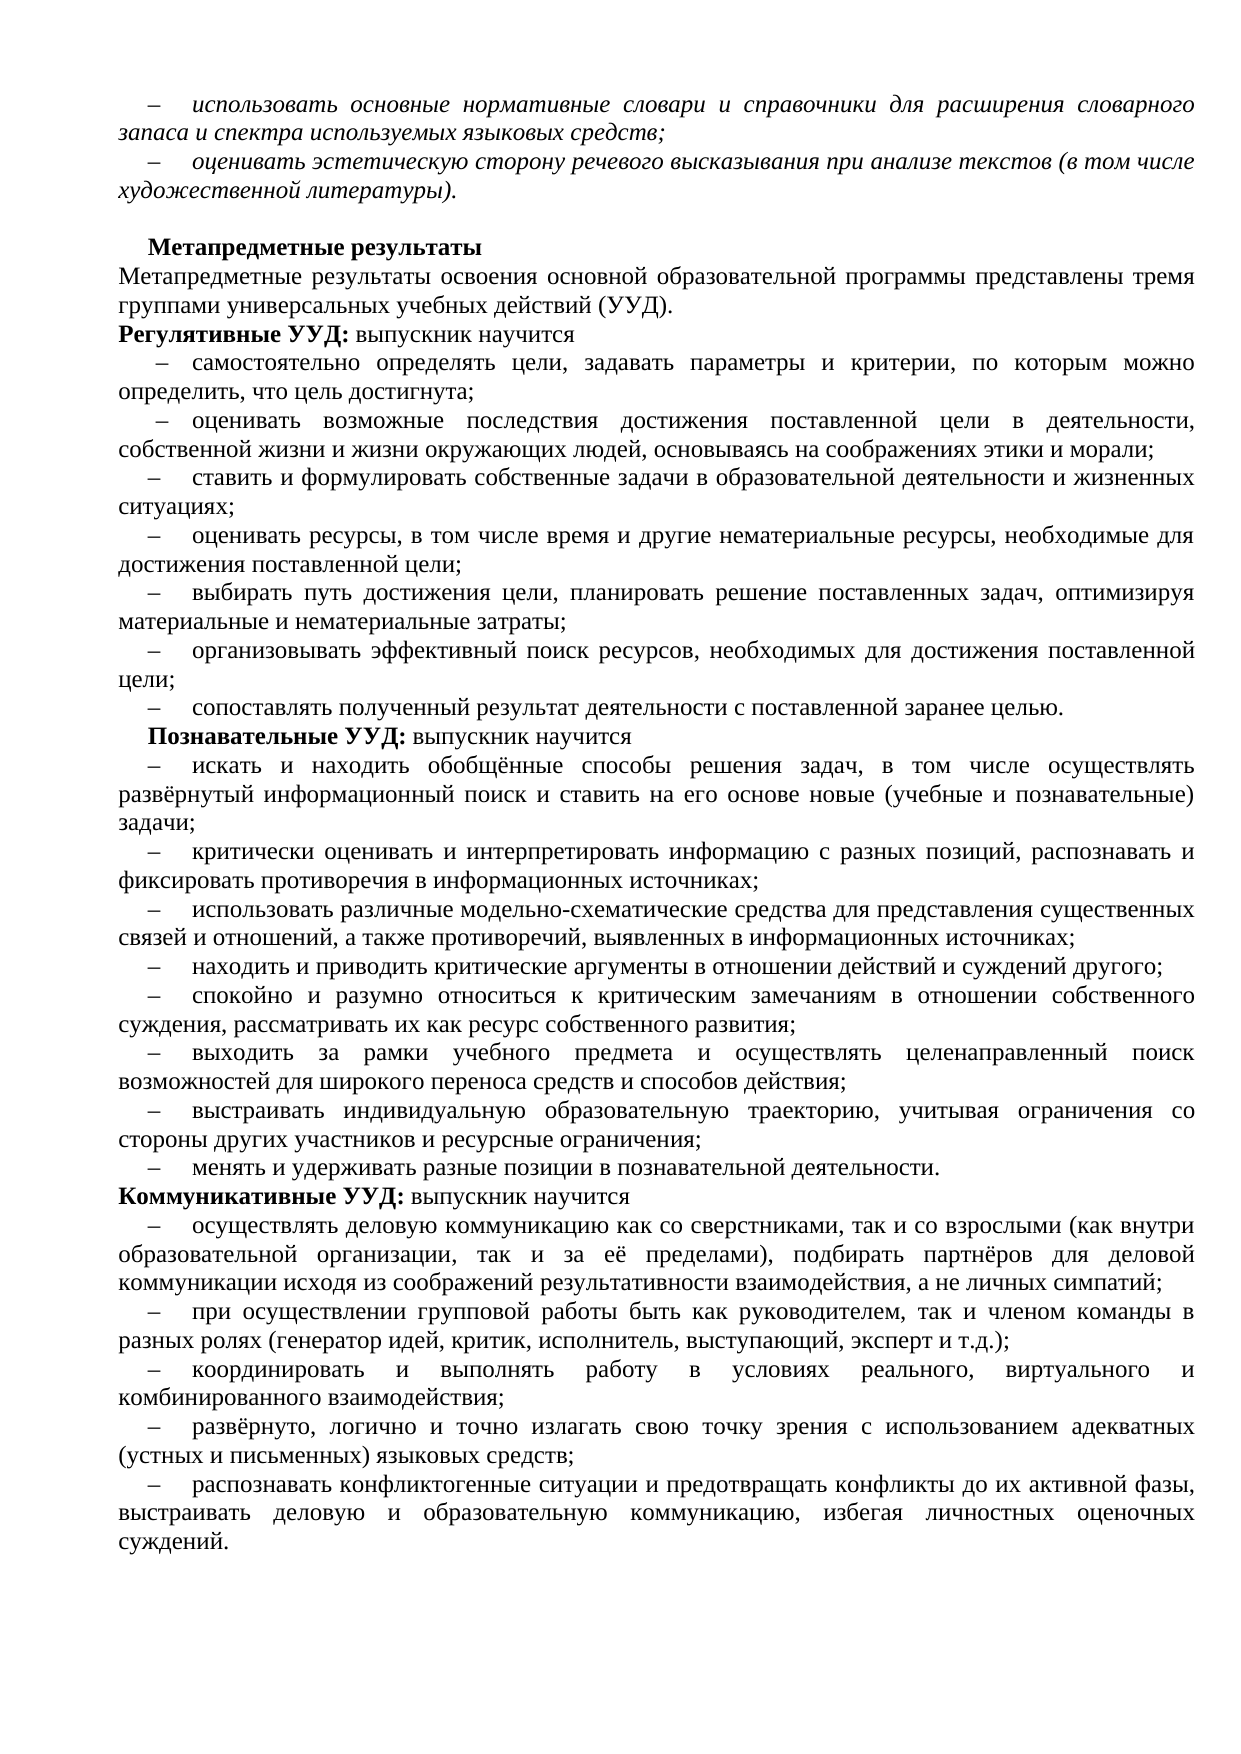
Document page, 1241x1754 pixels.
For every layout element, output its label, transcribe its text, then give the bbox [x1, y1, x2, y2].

list оценивать эстетическую сторону речевого высказывания при анализе текстов (в том числе художественной литературы). [118, 146, 1196, 204]
list критически оценивать и интерпретировать информацию с разных позиций, распознавать и фиксировать противоречия в информационных источниках; [118, 836, 1196, 894]
list выходить за рамки учебного предмета и осуществлять целенаправленный поиск возможностей для широкого переноса средств и способов действия; [118, 1037, 1196, 1095]
text Познавательные УУД: выпускник научится [148, 721, 1196, 750]
list искать и находить обобщённые способы решения задач, в том числе осуществлять развёрнутый информационный поиск и ставить на его основе новые (учебные и познавательные) задачи; [118, 750, 1196, 836]
list осуществлять деловую коммуникацию как со сверстниками, так и со взрослыми (как внутри образовательной организации, так и за её пределами), подбирать партнёров для деловой коммуникации исходя из соображений результативности взаимодействия, а не личных симпатий; [118, 1210, 1196, 1296]
list развёрнуто, логично и точно излагать свою точку зрения с использованием адекватных (устных и письменных) языковых средств; [118, 1411, 1196, 1469]
list оценивать ресурсы, в том числе время и другие нематериальные ресурсы, необходимые для достижения поставленной цели; [118, 520, 1196, 577]
list организовывать эффективный поиск ресурсов, необходимых для достижения поставленной цели; [118, 635, 1196, 692]
list распознавать конфликтогенные ситуации и предотвращать конфликты до их активной фазы, выстраивать деловую и образовательную коммуникацию, избегая личностных оценочных суждений. [118, 1469, 1196, 1555]
text Метапредметные результаты [148, 232, 1196, 261]
list использовать различные модельно-схематические средства для представления существенных связей и отношений, а также противоречий, выявленных в информационных источниках; [118, 894, 1196, 951]
list оценивать возможные последствия достижения поставленной цели в деятельности, собственной жизни и жизни окружающих людей, основываясь на соображениях этики и морали; [118, 405, 1196, 462]
text Регулятивные УУД: выпускник научится [118, 319, 1196, 347]
list при осуществлении групповой работы быть как руководителем, так и членом команды в разных ролях (генератор идей, критик, исполнитель, выступающий, эксперт и т.д.); [118, 1296, 1196, 1354]
list сопоставлять полученный результат деятельности с поставленной заранее целью. [118, 692, 1196, 721]
list ставить и формулировать собственные задачи в образовательной деятельности и жизненных ситуациях; [118, 462, 1196, 520]
list использовать основные нормативные словари и справочники для расширения словарного запаса и спектра используемых языковых средств; [118, 89, 1196, 146]
list находить и приводить критические аргументы в отношении действий и суждений другого; [118, 951, 1196, 980]
list спокойно и разумно относиться к критическим замечаниям в отношении собственного суждения, рассматривать их как ресурс собственного развития; [118, 980, 1196, 1037]
list менять и удерживать разные позиции в познавательной деятельности. [118, 1152, 1196, 1181]
list самостоятельно определять цели, задавать параметры и критерии, по которым можно определить, что цель достигнута; [118, 347, 1196, 405]
text Метапредметные результаты освоения основной образовательной программы представлены тремя группами универсальных учебных действий (УУД). [118, 261, 1196, 319]
list выстраивать индивидуальную образовательную траекторию, учитывая ограничения со стороны других участников и ресурсные ограничения; [118, 1095, 1196, 1152]
list выбирать путь достижения цели, планировать решение поставленных задач, оптимизируя материальные и нематериальные затраты; [118, 577, 1196, 635]
list координировать и выполнять работу в условиях реального, виртуального и комбинированного взаимодействия; [118, 1354, 1196, 1411]
text Коммуникативные УУД: выпускник научится [118, 1181, 1196, 1210]
